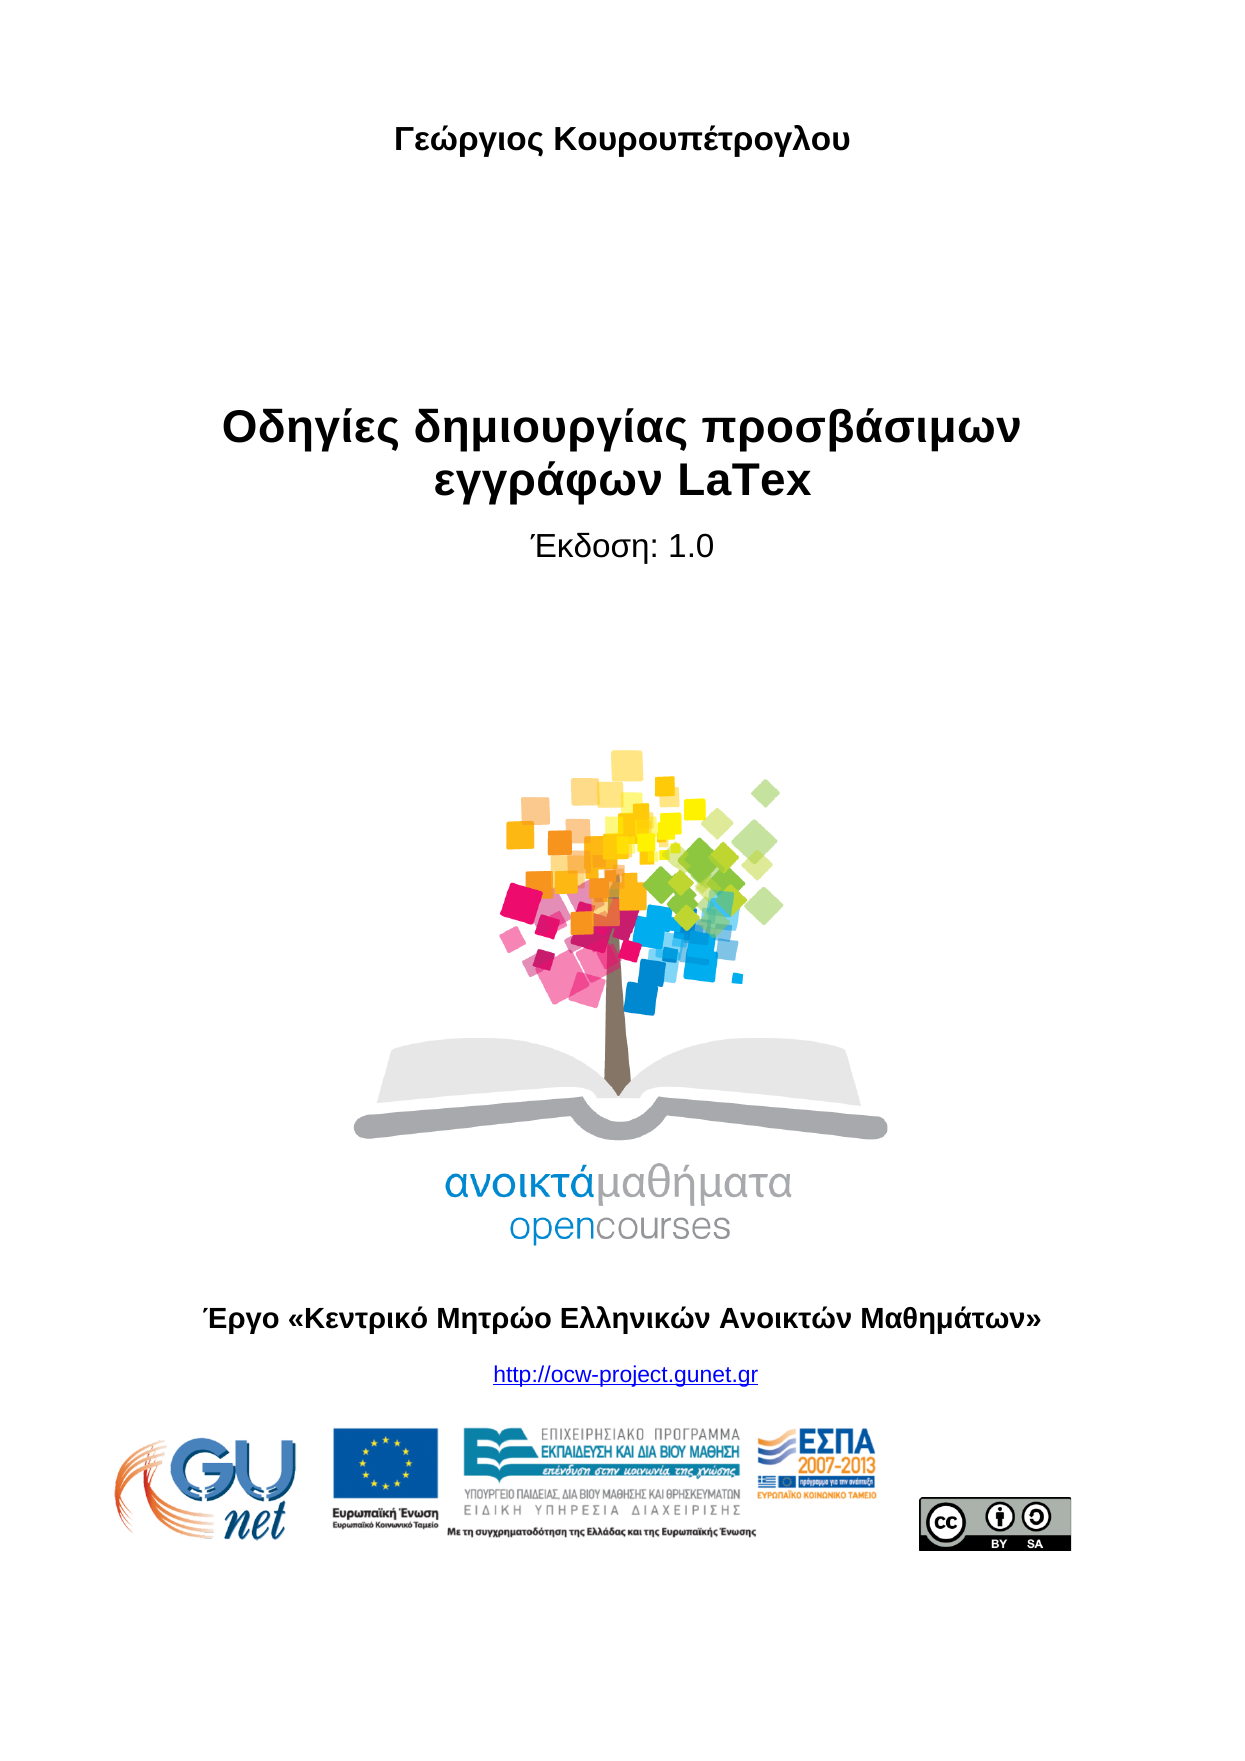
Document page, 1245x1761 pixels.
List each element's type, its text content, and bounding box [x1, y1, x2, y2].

picture [344, 720, 901, 1277]
picture [309, 1412, 894, 1551]
title Οδηγίες δημιουργίας προσβάσιμων εγγράφων LaTex [106, 399, 1138, 505]
text Έργο «Κεντρικό Μητρώο Ελληνικών Ανοικτών Μαθημάτων» [106, 1302, 1138, 1335]
text http://ocw-project.gunet.gr [106, 1361, 1138, 1387]
text Έκδοση: 1.0 [106, 526, 1138, 564]
text Γεώργιος Κουρουπέτρογλου [106, 118, 1138, 157]
picture [919, 1497, 1072, 1551]
picture [106, 1426, 304, 1551]
